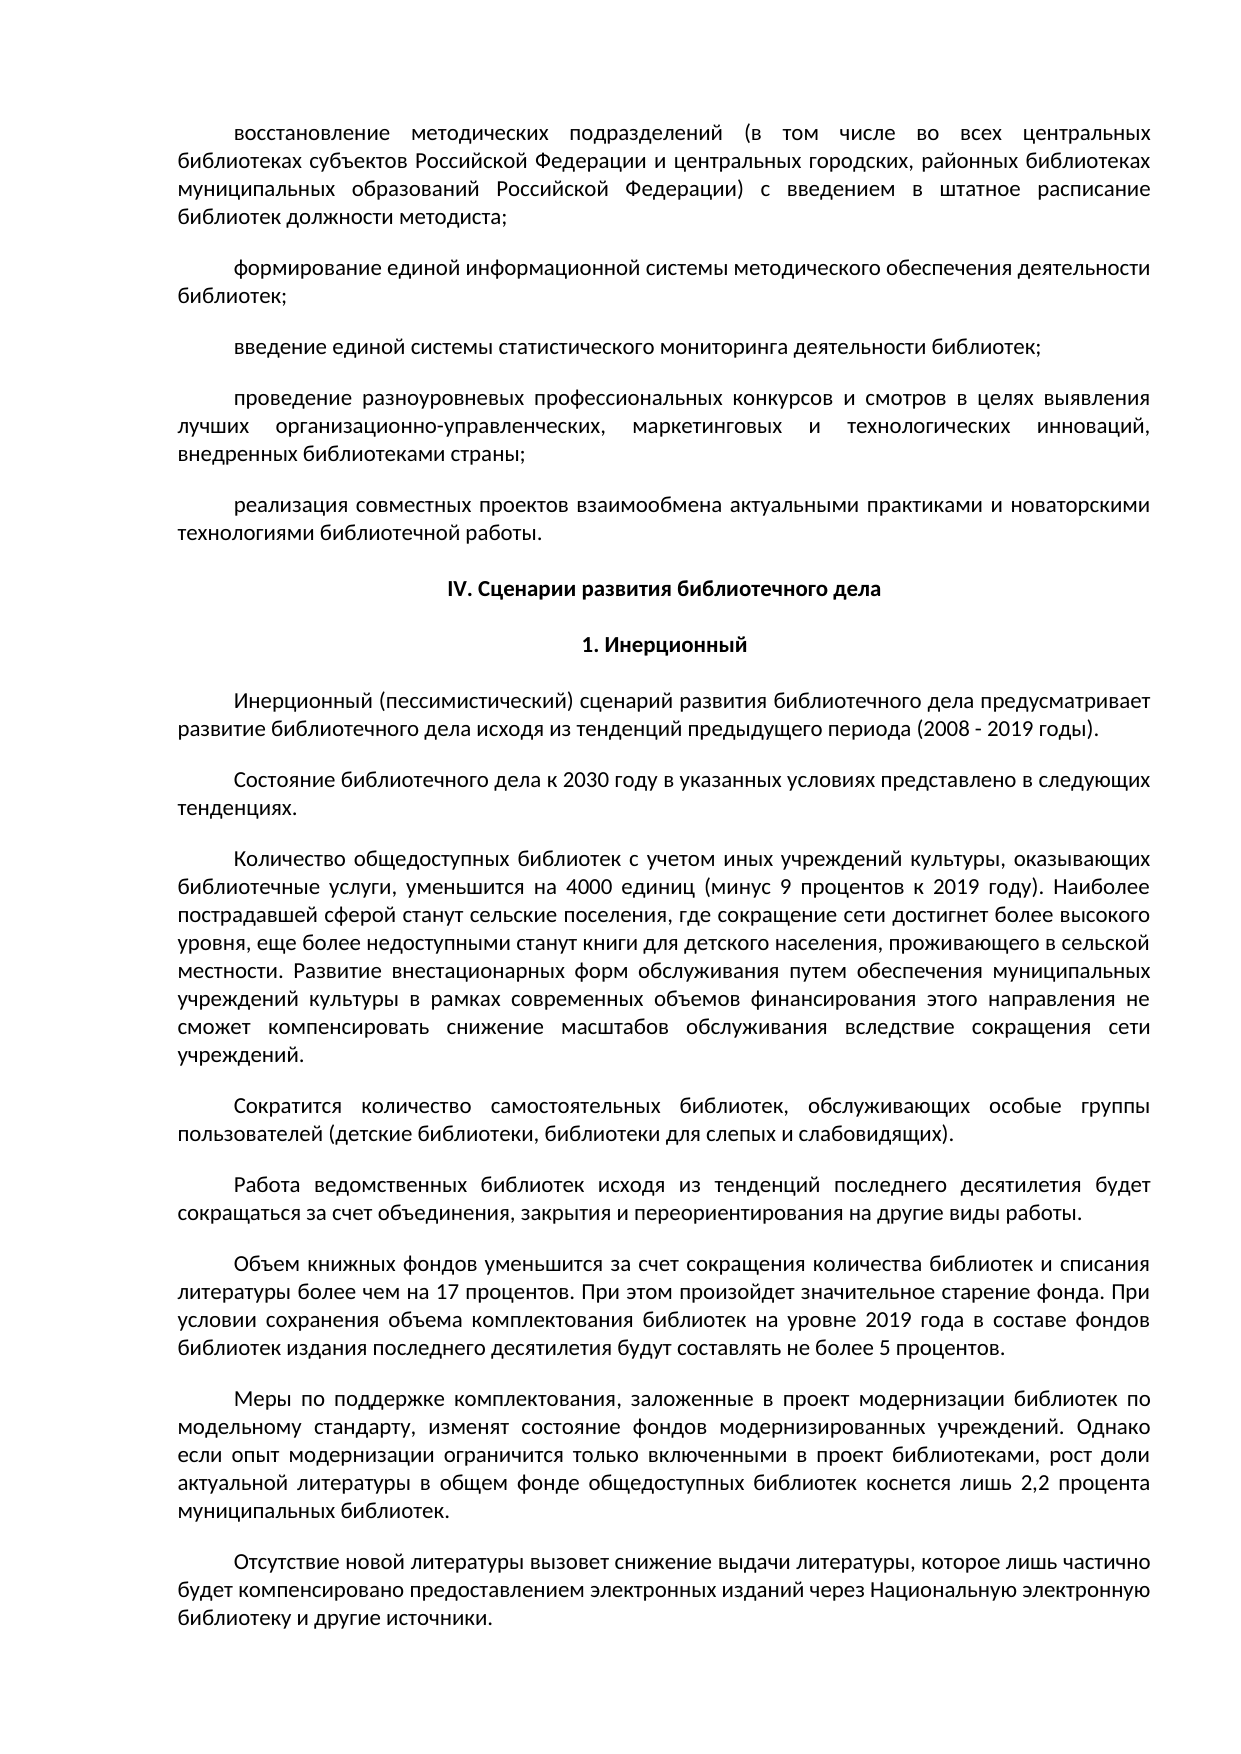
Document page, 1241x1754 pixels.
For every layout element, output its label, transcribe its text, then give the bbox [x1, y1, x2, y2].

text Меры по поддержке комплектования, заложенные в проект модернизации библиотек по модельному стандарту, изменят состояние фондов модернизированных учреждений. Однако если опыт модернизации ограничится только включенными в проект библиотеками, рост доли актуальной литературы в общем фонде общедоступных библиотек коснется лишь 2,2 процента муниципальных библиотек. [177, 1384, 1152, 1524]
text Сократится количество самостоятельных библиотек, обслуживающих особые группы пользователей (детские библиотеки, библиотеки для слепых и слабовидящих). [177, 1091, 1152, 1147]
text Инерционный (пессимистический) сценарий развития библиотечного дела предусматривает развитие библиотечного дела исходя из тенденций предыдущего периода (2008 - 2019 годы). [177, 686, 1152, 742]
text формирование единой информационной системы методического обеспечения деятельности библиотек; [177, 253, 1152, 309]
text реализация совместных проектов взаимообмена актуальными практиками и новаторскими технологиями библиотечной работы. [177, 490, 1152, 546]
text Объем книжных фондов уменьшится за счет сокращения количества библиотек и списания литературы более чем на 17 процентов. При этом произойдет значительное старение фонда. При условии сохранения объема комплектования библиотек на уровне 2019 года в составе фондов библиотек издания последнего десятилетия будут составлять не более 5 процентов. [177, 1249, 1152, 1361]
text проведение разноуровневых профессиональных конкурсов и смотров в целях выявления лучших организационно-управленческих, маркетинговых и технологических инноваций, внедренных библиотеками страны; [177, 383, 1152, 467]
title 1. Инерционный [177, 630, 1152, 658]
text Отсутствие новой литературы вызовет снижение выдачи литературы, которое лишь частично будет компенсировано предоставлением электронных изданий через Национальную электронную библиотеку и другие источники. [177, 1547, 1152, 1631]
text Состояние библиотечного дела к 2030 году в указанных условиях представлено в следующих тенденциях. [177, 765, 1152, 821]
title IV. Сценарии развития библиотечного дела [177, 574, 1152, 602]
text введение единой системы статистического мониторинга деятельности библиотек; [177, 332, 1152, 360]
text восстановление методических подразделений (в том числе во всех центральных библиотеках субъектов Российской Федерации и центральных городских, районных библиотеках муниципальных образований Российской Федерации) с введением в штатное расписание библиотек должности методиста; [177, 118, 1152, 230]
text Количество общедоступных библиотек с учетом иных учреждений культуры, оказывающих библиотечные услуги, уменьшится на 4000 единиц (минус 9 процентов к 2019 году). Наиболее пострадавшей сферой станут сельские поселения, где сокращение сети достигнет более высокого уровня, еще более недоступными станут книги для детского населения, проживающего в сельской местности. Развитие внестационарных форм обслуживания путем обеспечения муниципальных учреждений культуры в рамках современных объемов финансирования этого направления не сможет компенсировать снижение масштабов обслуживания вследствие сокращения сети учреждений. [177, 844, 1152, 1068]
text Работа ведомственных библиотек исходя из тенденций последнего десятилетия будет сокращаться за счет объединения, закрытия и переориентирования на другие виды работы. [177, 1170, 1152, 1226]
